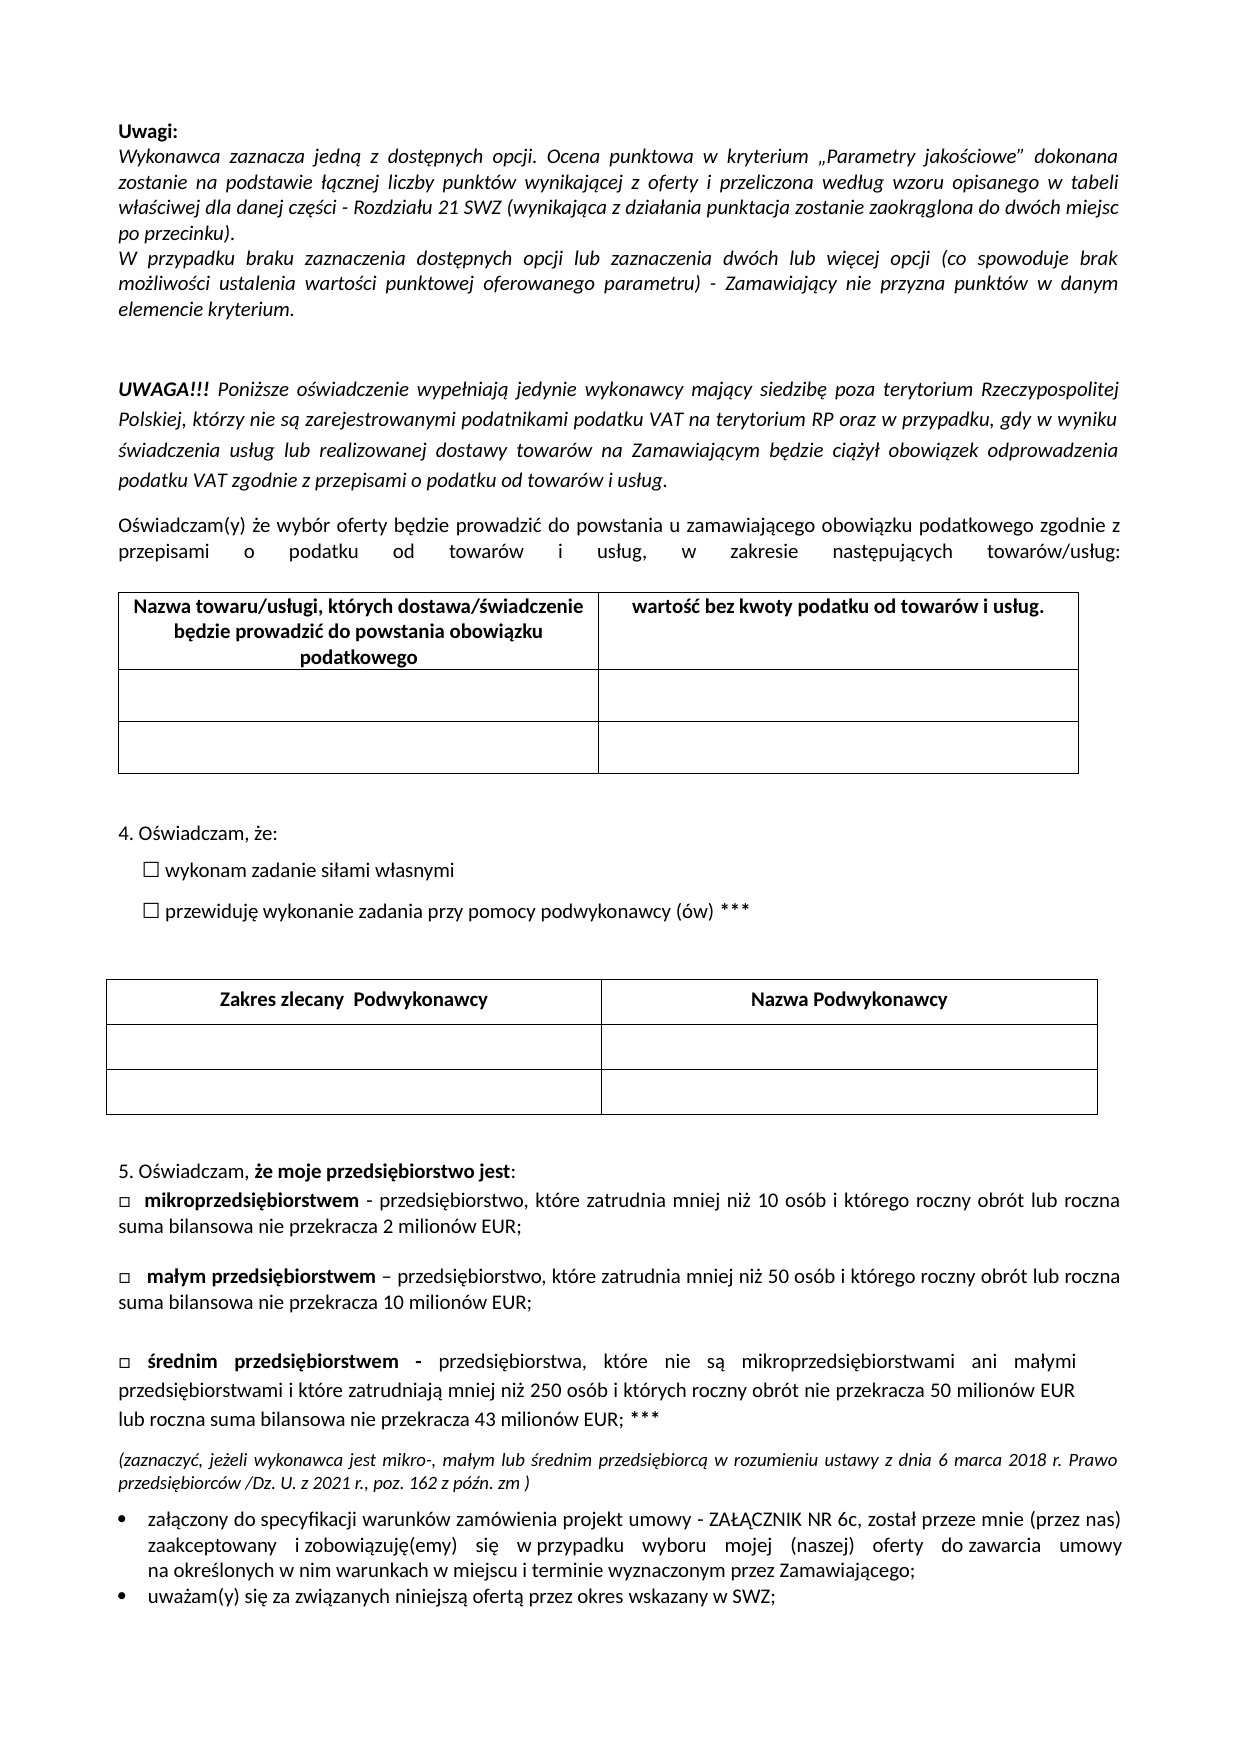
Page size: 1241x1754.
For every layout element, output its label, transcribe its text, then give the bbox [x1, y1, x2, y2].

table_cell [119, 722, 598, 773]
text □ małym przedsiębiorstwem – przedsiębiorstwo, które zatrudnia mniej niż 50 osób i którego roczny obrót lub roczna suma bilansowa nie przekracza 10 milionów EUR; [118, 1264, 1122, 1314]
text W przypadku braku zaznaczenia dostępnych opcji lub zaznaczenia dwóch lub więcej opcji (co spowoduje brak możliwości ustalenia wartości punktowej oferowanego parametru) - Zamawiający nie przyzna punktów w danym elemencie kryterium. [118, 245, 1122, 321]
text 5. Oświadczam, że moje przedsiębiorstwo jest: [118, 1158, 1077, 1184]
list uważam(y) się za związanych niniejszą ofertą przez okres wskazany w SWZ; [118, 1583, 1122, 1608]
table_header Nazwa Podwykonawcy [602, 980, 1097, 1024]
text 4. Oświadczam, że: [118, 820, 1077, 845]
table_cell [119, 670, 598, 721]
text (zaznaczyć, jeżeli wykonawca jest mikro-, małym lub średnim przedsiębiorcą w rozumieniu ustawy z dnia 6 marca 2018 r. Prawo przedsiębiorców /Dz. U. z 2021 r., poz. 162 z późn. zm ) [118, 1448, 1122, 1494]
table_header Nazwa towaru/usługi, których dostawa/świadczenie będzie prowadzić do powstania obowiązku podatkowego [119, 593, 598, 669]
table_cell [599, 670, 1078, 721]
text □ mikroprzedsiębiorstwem - przedsiębiorstwo, które zatrudnia mniej niż 10 osób i którego roczny obrót lub roczna suma bilansowa nie przekracza 2 milionów EUR; [118, 1187, 1122, 1238]
table_cell [107, 1070, 601, 1114]
table_cell [602, 1070, 1097, 1114]
table_header Zakres zlecany Podwykonawcy [107, 980, 601, 1024]
table_cell [602, 1025, 1097, 1069]
text UWAGA!!! Poniższe oświadczenie wypełniają jedynie wykonawcy mający siedzibę poza terytorium Rzeczypospolitej Polskiej, którzy nie są zarejestrowanymi podatnikami podatku VAT na terytorium RP oraz w przypadku, gdy w wyniku świadczenia usług lub realizowanej dostawy towarów na Zamawiającym będzie ciążył obowiązek odprowadzenia podatku VAT zgodnie z przepisami o podatku od towarów i usług. [118, 376, 1122, 493]
table_cell [107, 1025, 601, 1069]
table_cell [599, 722, 1078, 773]
text ☐ wykonam zadanie siłami własnymi [118, 855, 1122, 884]
text Wykonawca zaznacza jedną z dostępnych opcji. Ocena punktowa w kryterium „Parametry jakościowe” dokonana zostanie na podstawie łącznej liczby punktów wynikającej z oferty i przeliczona według wzoru opisanego w tabeli właściwej dla danej części - Rozdziału 21 SWZ (wynikająca z działania punktacja zostanie zaokrąglona do dwóch miejsc po przecinku). [118, 143, 1122, 245]
text Oświadczam(y) że wybór oferty będzie prowadzić do powstania u zamawiającego obowiązku podatkowego zgodnie z przepisami o podatku od towarów i usług, w zakresie następujących towarów/usług: [118, 512, 1122, 592]
text ☐ przewiduję wykonanie zadania przy pomocy podwykonawcy (ów) *** [118, 896, 1122, 925]
list załączony do specyfikacji warunków zamówienia projekt umowy - ZAŁĄCZNIK NR 6c, został przeze mnie (przez nas) zaakceptowany i zobowiązuję(emy) się w przypadku wyboru mojej (naszej) oferty do zawarcia umowy na określonych w nim warunkach w miejscu i terminie wyznaczonym przez Zamawiającego; [118, 1507, 1122, 1583]
text Uwagi: [118, 118, 1122, 143]
table_header wartość bez kwoty podatku od towarów i usług. [599, 593, 1078, 669]
text □ średnim przedsiębiorstwem - przedsiębiorstwa, które nie są mikroprzedsiębiorstwami ani małymi przedsiębiorstwami i które zatrudniają mniej niż 250 osób i których roczny obrót nie przekracza 50 milionów EUR lub roczna suma bilansowa nie przekracza 43 milionów EUR; *** [118, 1348, 1077, 1432]
